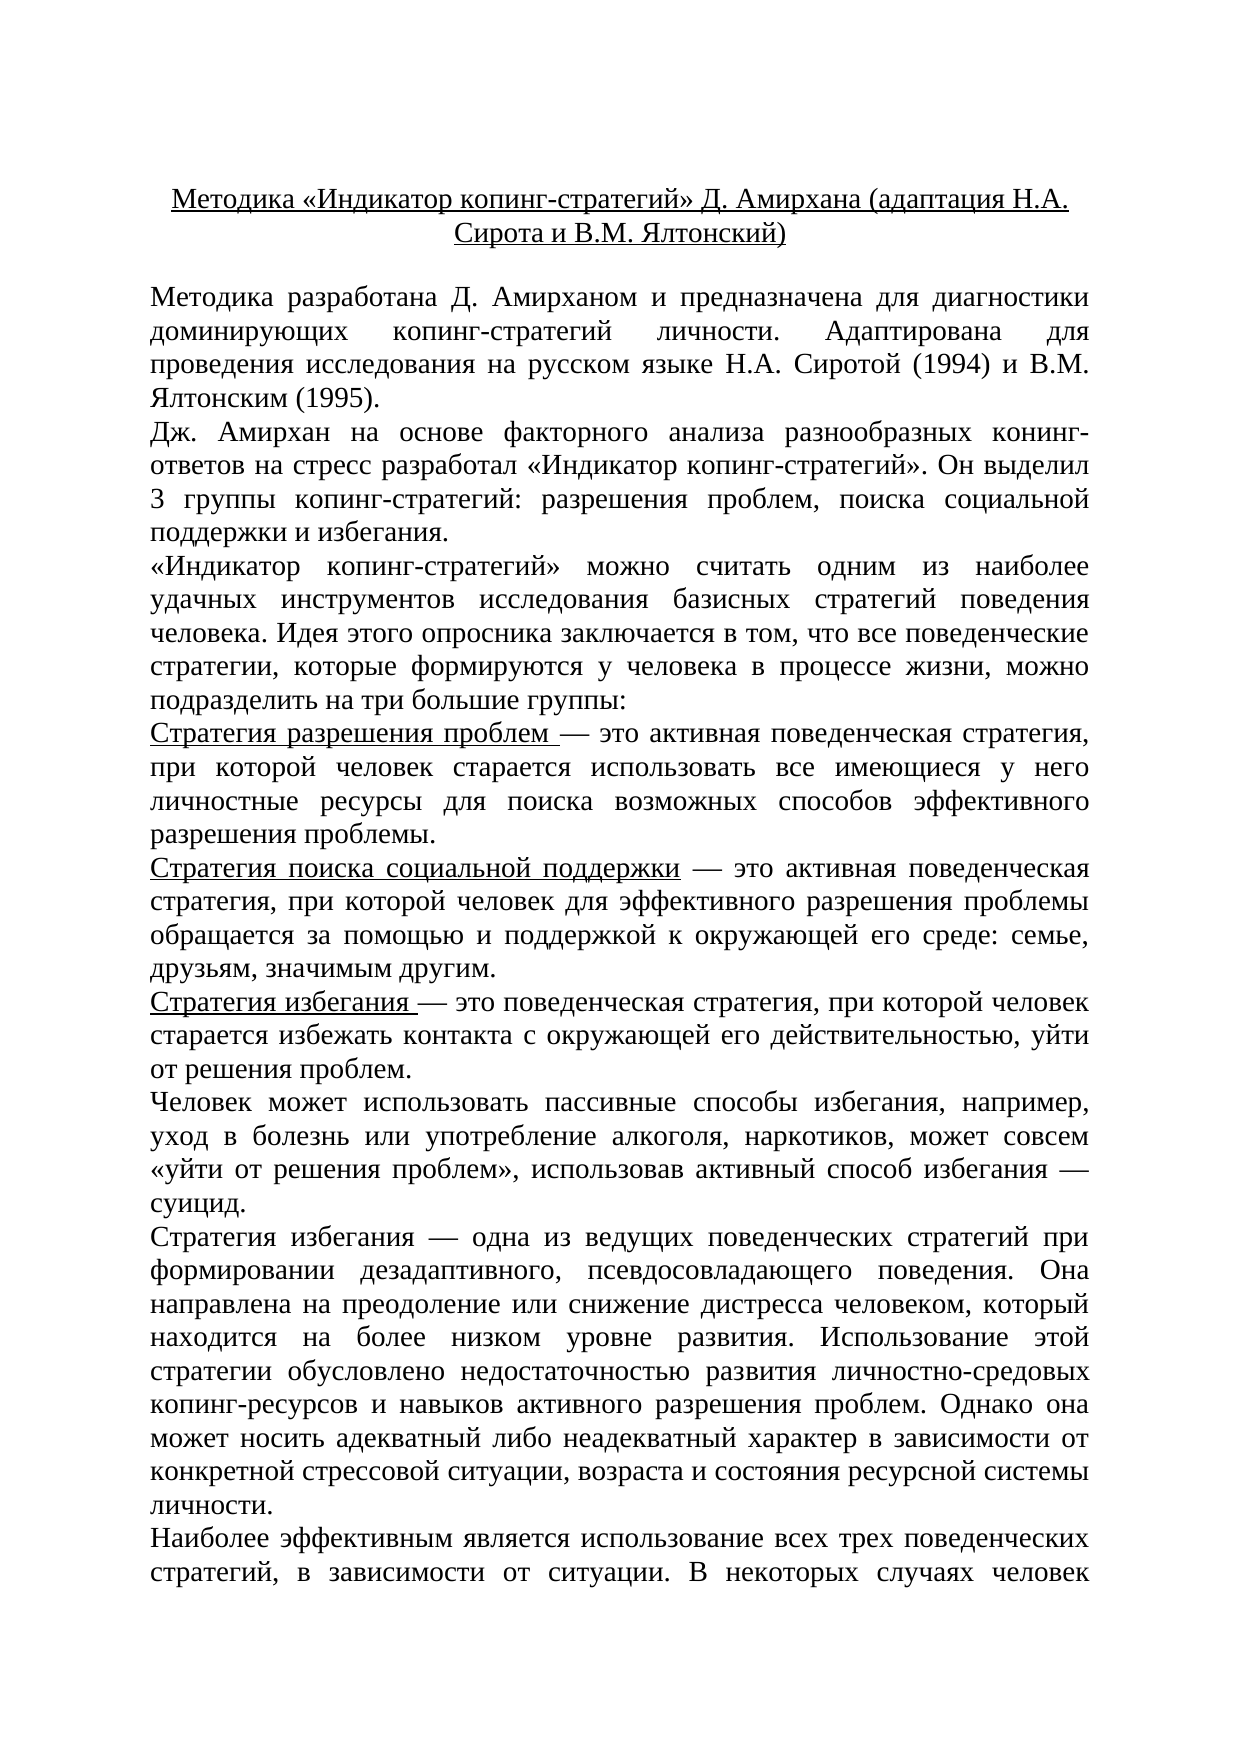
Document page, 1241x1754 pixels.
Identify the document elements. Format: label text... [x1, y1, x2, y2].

text Стратегия избегания — это поведенческая стратегия, при которой человек старается избежать контакта с окружающей его действительностью, уйти от решения проблем. [150, 984, 1090, 1084]
text «Индикатор копинг-стратегий» можно считать одним из наиболее удачных инструментов исследования базисных стратегий поведения человека. Идея этого опросника заключается в том, что все поведенческие стратегии, которые формируются у человека в процессе жизни, можно подразделить на три большие группы: [150, 548, 1090, 716]
text Стратегия избегания — одна из ведущих поведенческих стратегий при формировании дезадаптивного, псевдосовладающего поведения. Она направлена на преодоление или снижение дистресса человеком, который находится на более низком уровне развития. Использование этой стратегии обусловлено недостаточностью раз­вития личностно-средовых копинг-ресурсов и навыков активного разрешения проблем. Однако она может носить адекватный либо неадекватный характер в зависимости от конкретной стрессовой ситуации, возраста и состояния ресурсной системы личности. [150, 1219, 1090, 1521]
text Стратегия поиска социальной поддержки — это активная поведенческая стратегия, при которой человек для эффективного разрешения проблемы обращается за помощью и поддержкой к окружающей его среде: семье, друзьям, значимым другим. [150, 850, 1090, 984]
subtitle Методика «Индикатор копинг-стратегий» Д. Амирхана (адаптация Н.А. Сирота и В.М. Ялтонский) [150, 181, 1090, 248]
text Методика разработана Д. Амирханом и предназначена для диагностики доминирующих копинг-стратегий личности. Адаптирована для проведения исследования на русском языке Н.А. Сиротой (1994) и В.М. Ялтонским (1995). [150, 279, 1090, 414]
text Дж. Амирхан на основе факторного анализа разнообразных конинг-ответов на стресс разработал «Индикатор копинг-стратегий». Он выделил 3 группы копинг-стратегий: разрешения проблем, поиска социальной поддержки и избегания. [150, 414, 1090, 548]
text Стратегия разрешения проблем — это активная поведенческая стратегия, при которой человек старается использовать все имеющиеся у него личностные ресурсы для поиска возможных способов эффективного разрешения проблемы. [150, 716, 1090, 850]
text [150, 1521, 1090, 1588]
text Человек может использовать пассивные способы избегания, например, уход в болезнь или употребление алкоголя, наркотиков, может совсем «уйти от решения проблем», использовав активный способ избегания — суицид. [150, 1084, 1090, 1219]
